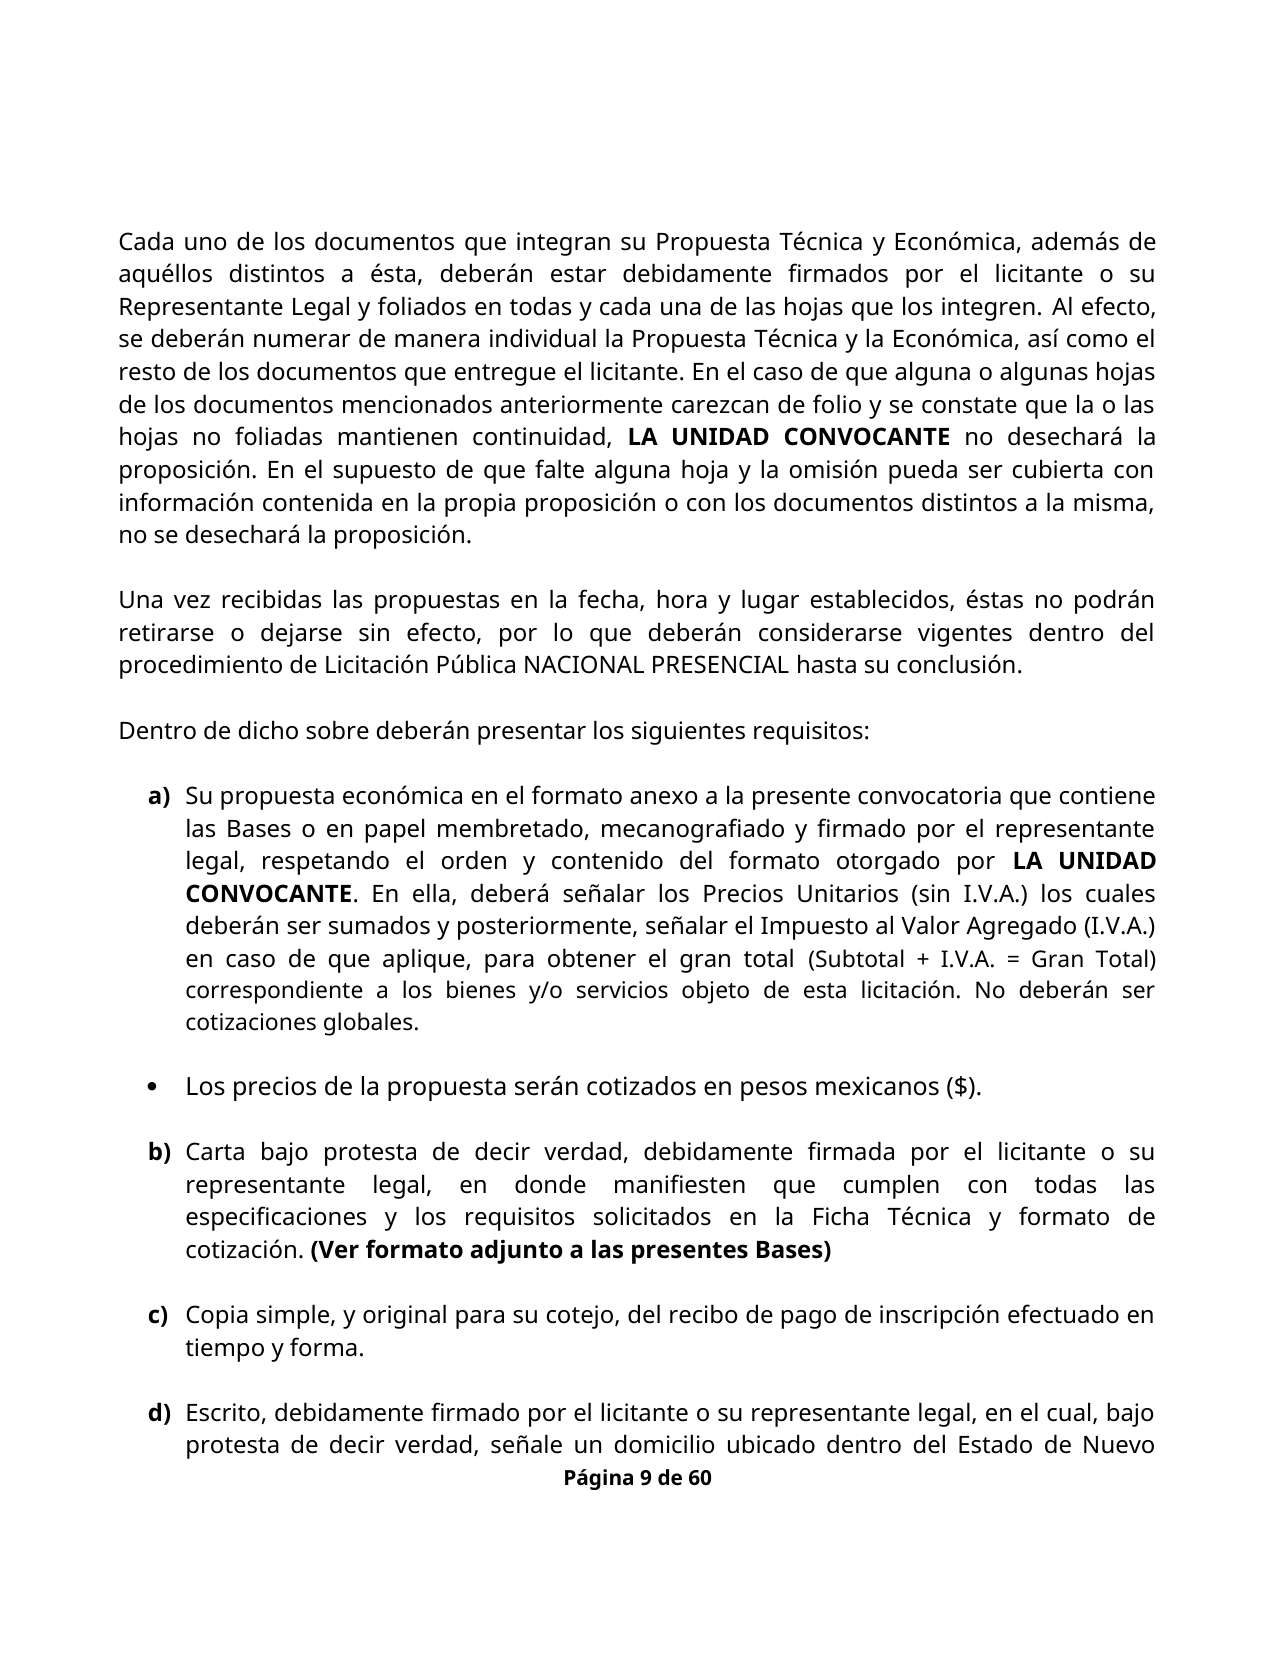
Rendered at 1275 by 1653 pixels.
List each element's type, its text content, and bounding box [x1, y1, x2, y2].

text Una vez recibidas las propuestas en la fecha, hora y lugar establecidos, éstas no podrán retirarse o dejarse sin efecto, por lo que deberán considerarse vigentes dentro del procedimiento de Licitación Pública NACIONAL PRESENCIAL hasta su conclusión. [118, 583, 1157, 681]
text Cada uno de los documentos que integran su Propuesta Técnica y Económica, además de aquéllos distintos a ésta, deberán estar debidamente firmados por el licitante o su Representante Legal y foliados en todas y cada una de las hojas que los integren. Al efecto, se deberán numerar de manera individual la Propuesta Técnica y la Económica, así como el resto de los documentos que entregue el licitante. En el caso de que alguna o algunas hojas de los documentos mencionados anteriormente carezcan de folio y se constate que la o las hojas no foliadas mantienen continuidad, LA UNIDAD CONVOCANTE no desechará la proposición. En el supuesto de que falte alguna hoja y la omisión pueda ser cubierta con información contenida en la propia proposición o con los documentos distintos a la misma, no se desechará la proposición. [118, 224, 1157, 551]
text Dentro de dicho sobre deberán presentar los siguientes requisitos: [118, 713, 1157, 746]
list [148, 1396, 1157, 1461]
list Carta bajo protesta de decir verdad, debidamente firmada por el licitante o su representante legal, en donde manifiesten que cumplen con todas las especificaciones y los requisitos solicitados en la Ficha Técnica y formato de cotización. (Ver formato adjunto a las presentes Bases) [148, 1135, 1157, 1265]
list Los precios de la propuesta serán cotizados en pesos mexicanos ($). [148, 1068, 1157, 1102]
list Su propuesta económica en el formato anexo a la presente convocatoria que contiene las Bases o en papel membretado, mecanografiado y firmado por el representante legal, respetando el orden y contenido del formato otorgado por LA UNIDAD CONVOCANTE. En ella, deberá señalar los Precios Unitarios (sin I.V.A.) los cuales deberán ser sumados y posteriormente, señalar el Impuesto al Valor Agregado (I.V.A.) en caso de que aplique, para obtener el gran total (Subtotal + I.V.A. = Gran Total) correspondiente a los bienes y/o servicios objeto de esta licitación. No deberán ser cotizaciones globales. [148, 779, 1157, 1037]
list Copia simple, y original para su cotejo, del recibo de pago de inscripción efectuado en tiempo y forma. [148, 1298, 1157, 1363]
